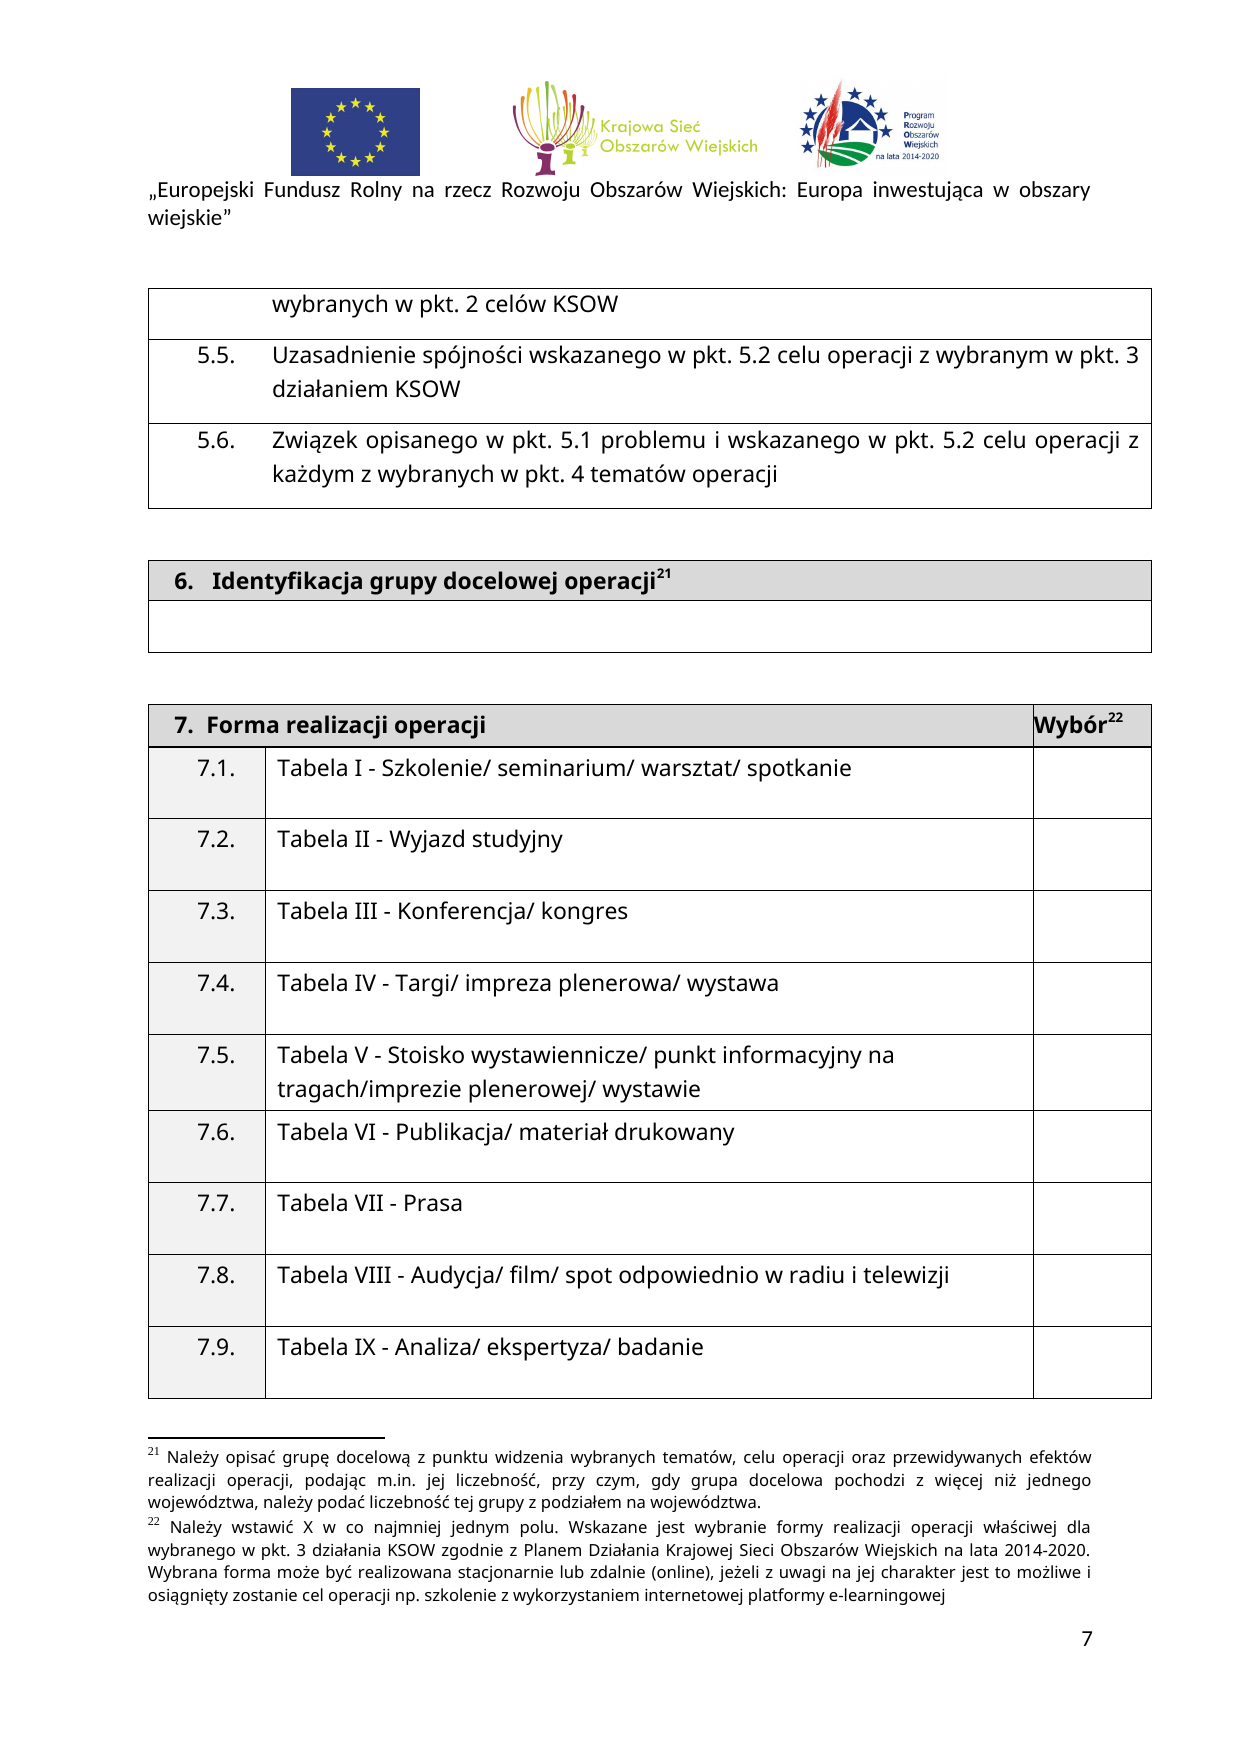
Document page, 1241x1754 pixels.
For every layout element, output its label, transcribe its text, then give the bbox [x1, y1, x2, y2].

table_cell Związek opisanego w pkt. 5.1 problemu i wskazanego w pkt. 5.2 celu operacji z każdym z wybranych w pkt. 4 tematów operacji [149, 424, 1151, 508]
table_header Forma realizacji operacji [149, 705, 1033, 746]
table_cell Tabela VIII - Audycja/ film/ spot odpowiednio w radiu i telewizji [266, 1255, 1033, 1326]
table_cell Tabela IX - Analiza/ ekspertyza/ badanie [266, 1327, 1033, 1398]
table_cell Tabela III - Konferencja/ kongres [266, 891, 1033, 962]
table_cell Uzasadnienie spójności wskazanego w pkt. 5.2 celu operacji z wybranym w pkt. 3 działaniem KSOW [149, 340, 1151, 423]
table_cell Tabela V - Stoisko wystawiennicze/ punkt informacyjny na tragach/imprezie plenerowej/ wystawie [266, 1035, 1033, 1110]
table_cell [1034, 1255, 1151, 1326]
table_cell [1034, 1327, 1151, 1398]
table_cell [149, 1035, 265, 1110]
table_cell [149, 963, 265, 1034]
table_cell [1034, 819, 1151, 890]
picture [512, 81, 757, 176]
table_cell Uzasadnienie spójności wskazanego w pkt. 5.2 celu operacji z każdym z wybranych w pkt. 2 celów KSOW [149, 289, 1151, 338]
picture [291, 88, 420, 176]
table_cell [149, 1111, 265, 1182]
table_cell Tabela II - Wyjazd studyjny [266, 819, 1033, 890]
table_cell Tabela VII - Prasa [266, 1183, 1033, 1254]
table_cell [149, 819, 265, 890]
table_cell [1034, 1035, 1151, 1110]
table_cell [149, 891, 265, 962]
table_cell [149, 1255, 265, 1326]
table_cell [149, 1327, 265, 1398]
table_cell [1034, 1183, 1151, 1254]
table_cell [149, 601, 1151, 652]
table_cell [149, 1183, 265, 1254]
table_cell [1034, 1111, 1151, 1182]
table_cell [1034, 891, 1151, 962]
table_cell Tabela VI - Publikacja/ materiał drukowany [266, 1111, 1033, 1182]
table_cell [1034, 963, 1151, 1034]
table_header Wybór [1034, 705, 1151, 746]
picture [793, 73, 950, 176]
table_cell Tabela IV - Targi/ impreza plenerowa/ wystawa [266, 963, 1033, 1034]
table_cell [149, 748, 265, 818]
table_header Identyfikacja grupy docelowej operacji [149, 561, 1151, 600]
table_cell Tabela I - Szkolenie/ seminarium/ warsztat/ spotkanie [266, 748, 1033, 818]
table_cell [1034, 748, 1151, 818]
